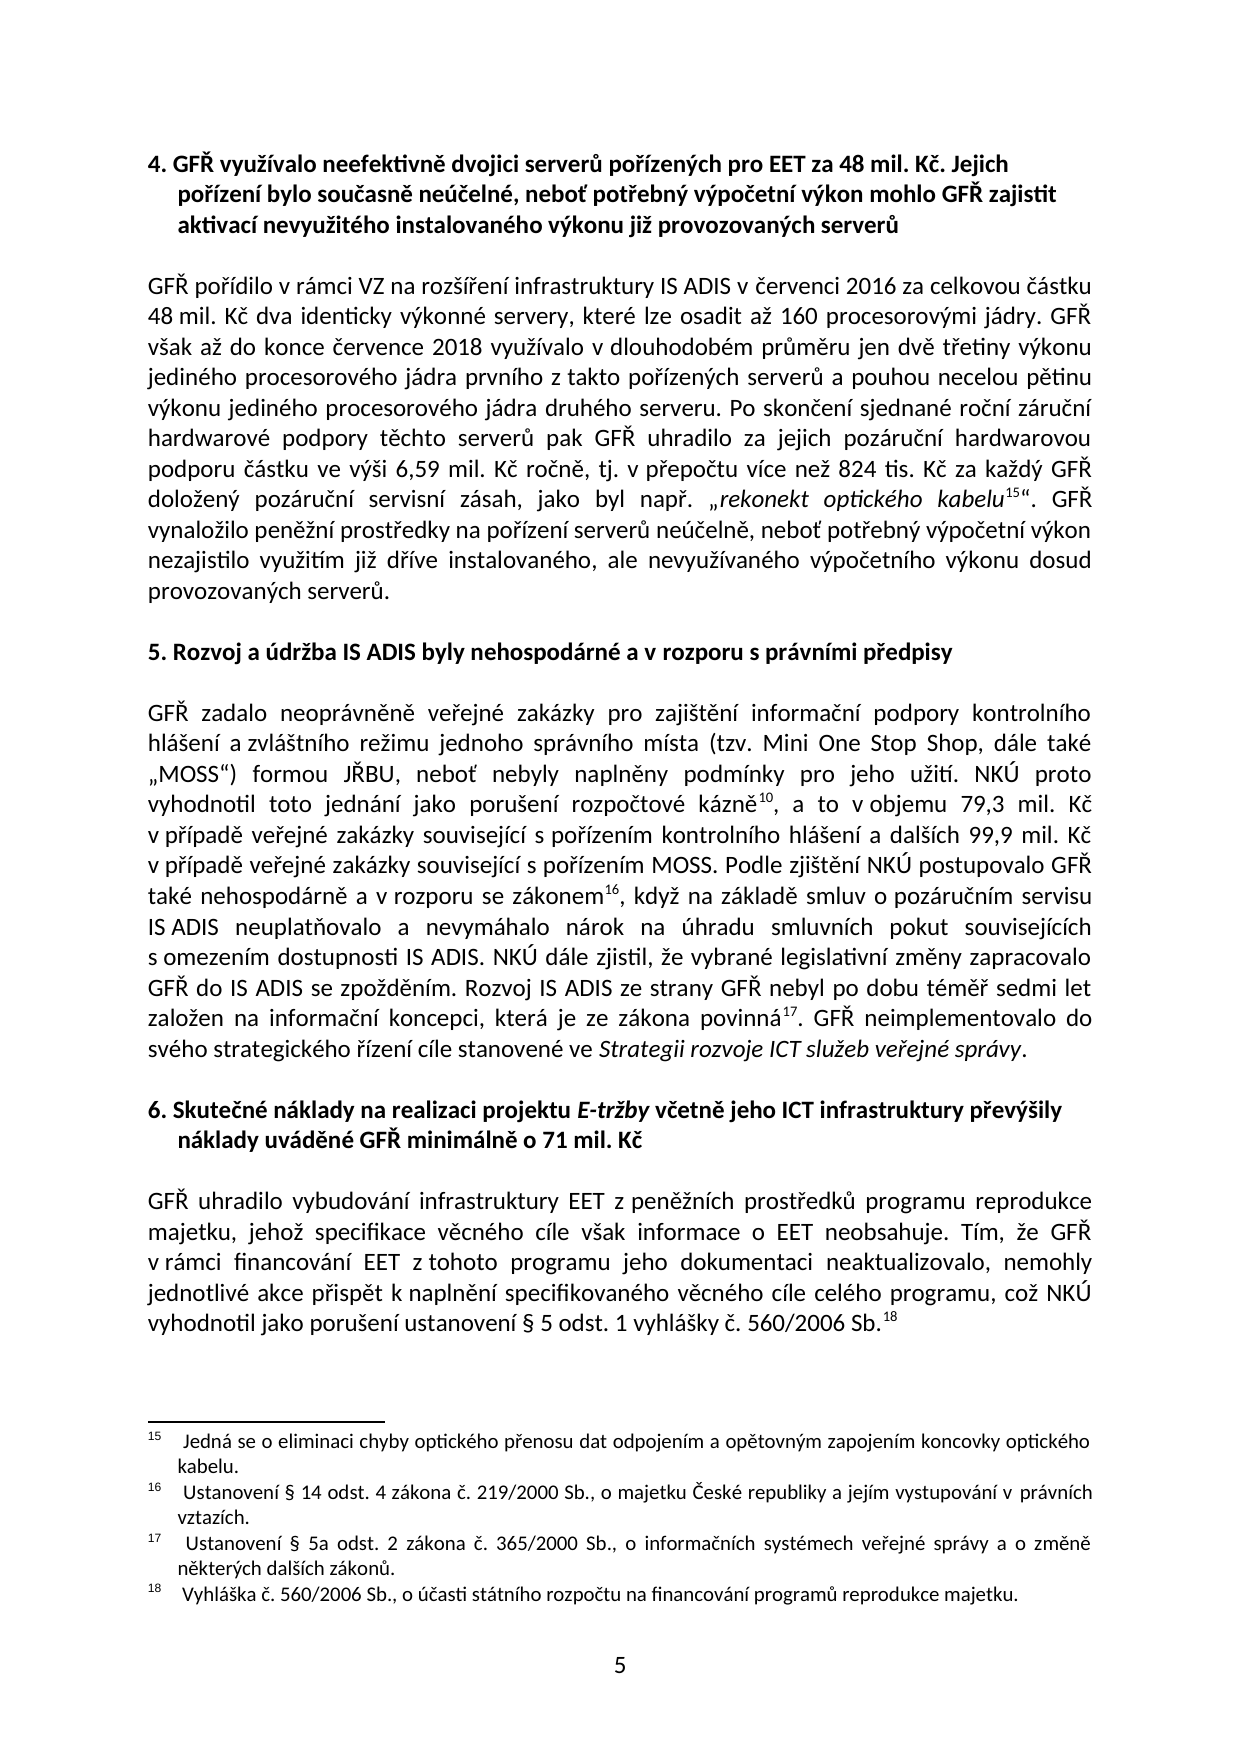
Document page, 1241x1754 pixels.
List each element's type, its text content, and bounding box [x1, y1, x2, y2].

text GFŘ pořídilo v rámci VZ na rozšíření infrastruktury IS ADIS v červenci 2016 za celkovou částku 48 mil. Kč dva identicky výkonné servery, které lze osadit až 160 procesorovými jádry. GFŘ však až do konce července 2018 využívalo v dlouhodobém průměru jen dvě třetiny výkonu jediného procesorového jádra prvního z takto pořízených serverů a pouhou necelou pětinu výkonu jediného procesorového jádra druhého serveru. Po skončení sjednané roční záruční hardwarové podpory těchto serverů pak GFŘ uhradilo za jejich pozáruční hardwarovou podporu částku ve výši 6,59 mil. Kč ročně, tj. v přepočtu více než 824 tis. Kč za každý GFŘ doložený pozáruční servisní zásah, jako byl např. „rekonekt optického kabelu“. GFŘ vynaložilo peněžní prostředky na pořízení serverů neúčelně, neboť potřebný výpočetní výkon nezajistilo využitím již dříve instalovaného, ale nevyužívaného výpočetního výkonu dosud provozovaných serverů. [148, 270, 1092, 606]
text GFŘ uhradilo vybudování infrastruktury EET z peněžních prostředků programu reprodukce majetku, jehož specifikace věcného cíle však informace o EET neobsahuje. Tím, že GFŘ v rámci financování EET z tohoto programu jeho dokumentaci neaktualizovalo, nemohly jednotlivé akce přispět k naplnění specifikovaného věcného cíle celého programu, což NKÚ vyhodnotil jako porušení ustanovení § 5 odst. 1 vyhlášky č. 560/2006 Sb. [148, 1185, 1092, 1338]
text 4. GFŘ využívalo neefektivně dvojici serverů pořízených pro EET za 48 mil. Kč. Jejich pořízení bylo současně neúčelné, neboť potřebný výpočetní výkon mohlo GFŘ zajistit aktivací nevyužitého instalovaného výkonu již provozovaných serverů [148, 148, 1092, 239]
text GFŘ zadalo neoprávněně veřejné zakázky pro zajištění informační podpory kontrolního hlášení a zvláštního režimu jednoho správního místa (tzv. Mini One Stop Shop, dále také „MOSS“) formou JŘBU, neboť nebyly naplněny podmínky pro jeho užití. NKÚ proto vyhodnotil toto jednání jako porušení rozpočtové kázně10, a to v objemu 79,3 mil. Kč v případě veřejné zakázky související s pořízením kontrolního hlášení a dalších 99,9 mil. Kč v případě veřejné zakázky související s pořízením MOSS. Podle zjištění NKÚ postupovalo GFŘ také nehospodárně a v rozporu se zákonem, když na základě smluv o pozáručním servisu IS ADIS neuplatňovalo a nevymáhalo nárok na úhradu smluvních pokut souvisejících s omezením dostupnosti IS ADIS. NKÚ dále zjistil, že vybrané legislativní změny zapracovalo GFŘ do IS ADIS se zpožděním. Rozvoj IS ADIS ze strany GFŘ nebyl po dobu téměř sedmi let založen na informační koncepci, která je ze zákona povinná. GFŘ neimplementovalo do svého strategického řízení cíle stanovené ve Strategii rozvoje ICT služeb veřejné správy. [148, 697, 1092, 1063]
text 6. Skutečné náklady na realizaci projektu E-tržby včetně jeho ICT infrastruktury převýšily náklady uváděné GFŘ minimálně o 71 mil. Kč [148, 1094, 1092, 1155]
text 5. Rozvoj a údržba IS ADIS byly nehospodárné a v rozporu s právními předpisy [148, 636, 1092, 667]
